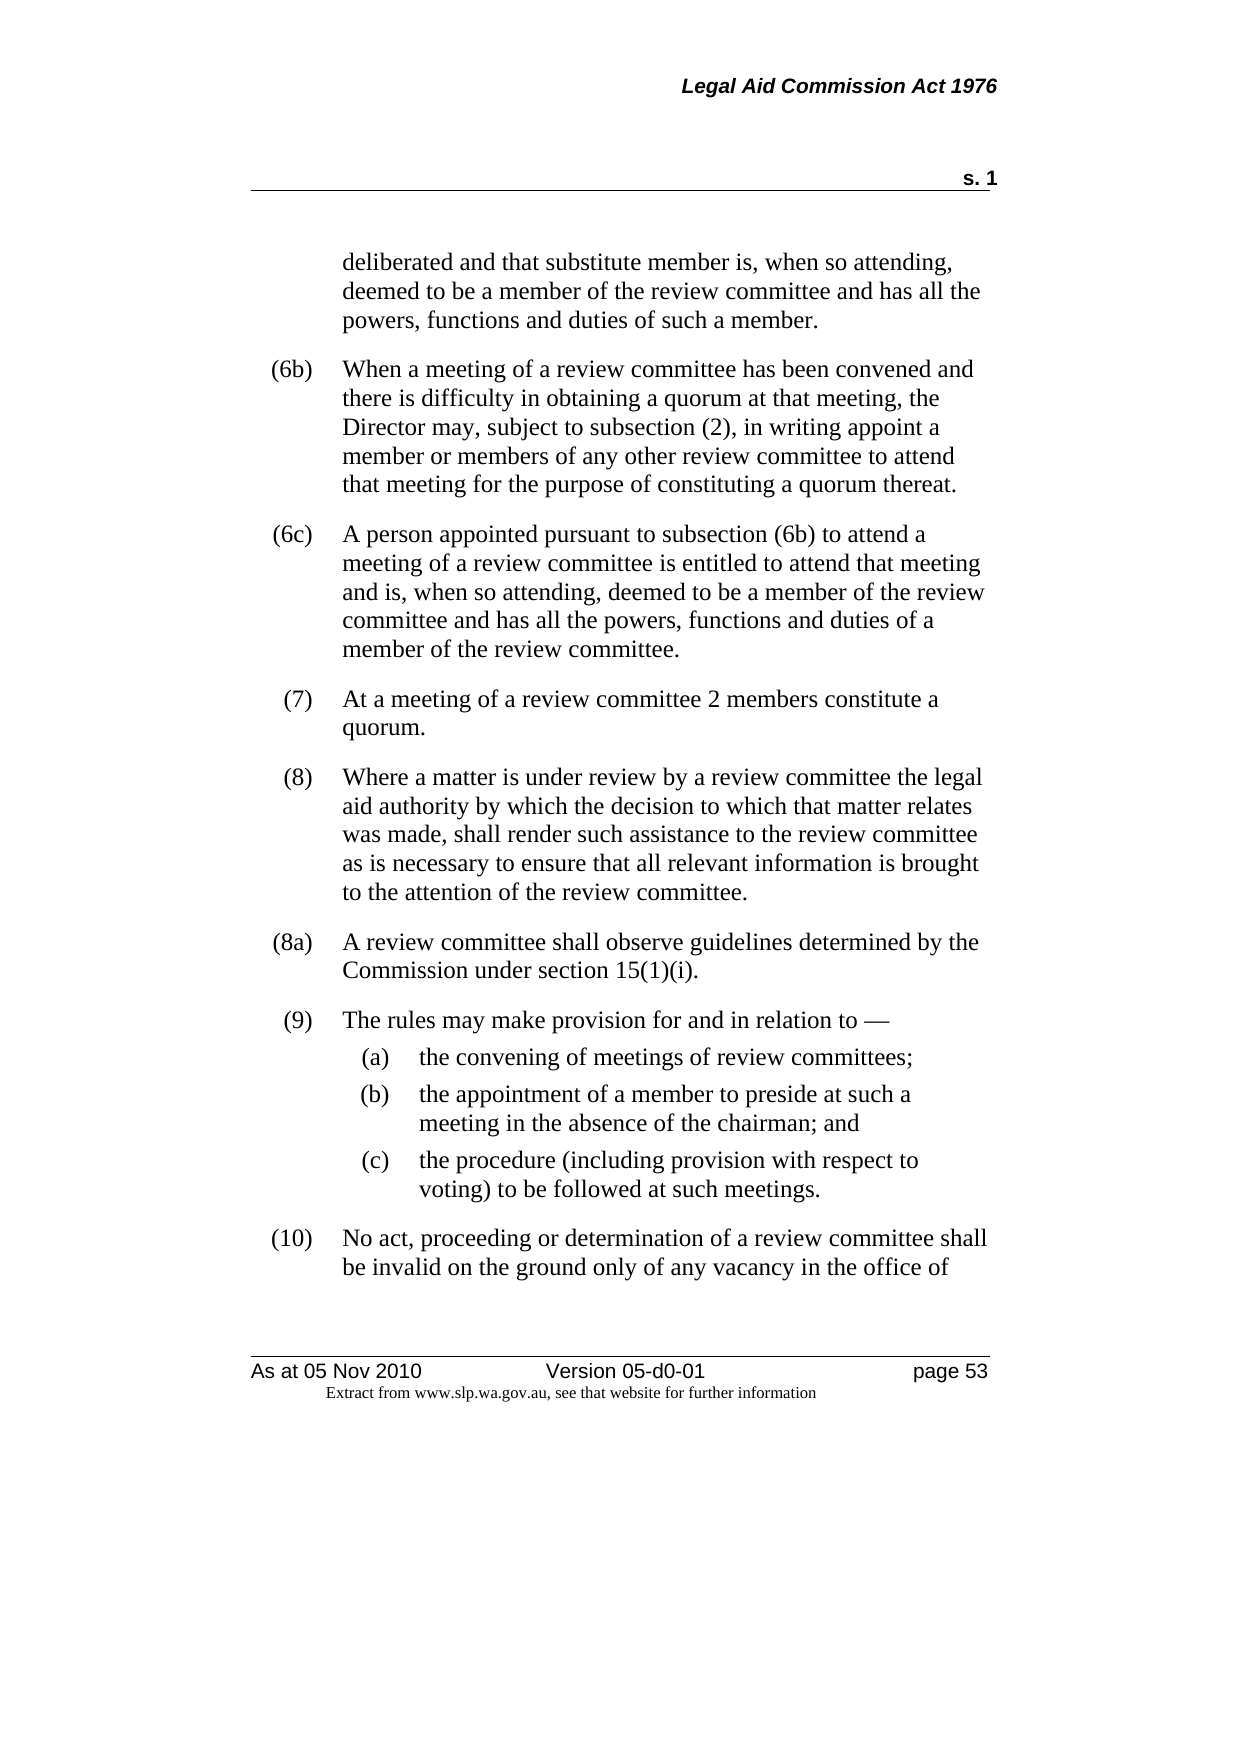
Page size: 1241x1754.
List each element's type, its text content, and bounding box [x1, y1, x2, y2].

text (c) the procedure (including provision with respect to voting) to be followed at such meetings. [251, 1145, 990, 1202]
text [251, 247, 990, 334]
text (8a) A review committee shall observe guidelines determined by the Commission under section 15(1)(i). [251, 927, 990, 984]
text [251, 1223, 990, 1281]
text (8) Where a matter is under review by a review committee the legal aid authority by which the decision to which that matter relates was made, shall render such assistance to the review committee as is necessary to ensure that all relevant information is brought to the attention of the review committee. [251, 762, 990, 906]
text (6c) A person appointed pursuant to subsection (6b) to attend a meeting of a review committee is entitled to attend that meeting and is, when so attending, deemed to be a member of the review committee and has all the powers, functions and duties of a member of the review committee. [251, 519, 990, 663]
text (9) The rules may make provision for and in relation to — [251, 1005, 990, 1034]
text (7) At a meeting of a review committee 2 members constitute a quorum. [251, 684, 990, 741]
text (a) the convening of meetings of review committees; [251, 1042, 990, 1071]
text (6b) When a meeting of a review committee has been convened and there is difficulty in obtaining a quorum at that meeting, the Director may, subject to subsection (2), in writing appoint a member or members of any other review committee to attend that meeting for the purpose of constituting a quorum thereat. [251, 354, 990, 498]
text (b) the appointment of a member to preside at such a meeting in the absence of the chairman; and [251, 1079, 990, 1137]
